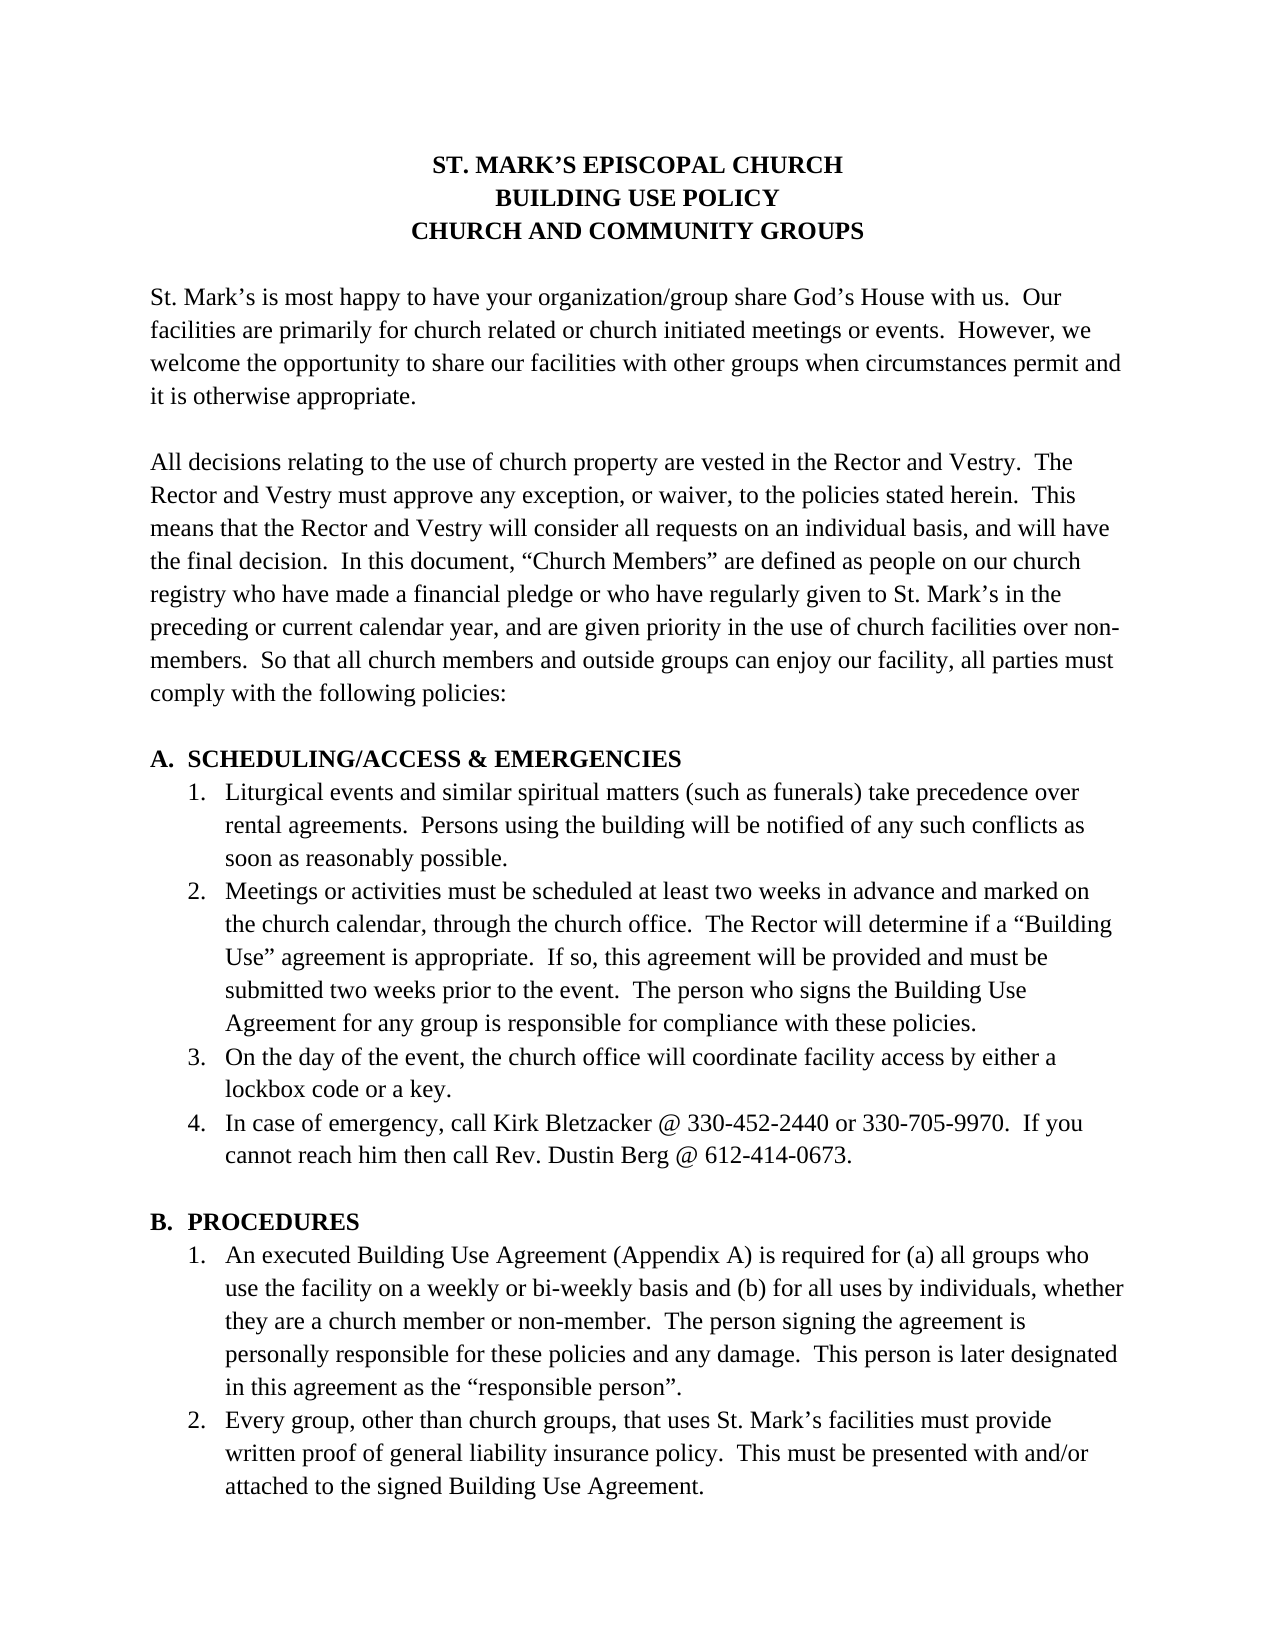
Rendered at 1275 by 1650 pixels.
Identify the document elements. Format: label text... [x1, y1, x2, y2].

list On the day of the event, the church office will coordinate facility access by either a lockbox code or a key. [187, 1042, 1125, 1103]
text ST. MARK’S EPISCOPAL CHURCH [150, 150, 1125, 179]
list Meetings or activities must be scheduled at least two weeks in advance and marked on the church calendar, through the church office. The Rector will determine if a “Building Use” agreement is appropriate. If so, this agreement will be provided and must be submitted two weeks prior to the event. The person who signs the Building Use Agreement for any group is responsible for compliance with these policies. [187, 876, 1125, 1037]
list Liturgical events and similar spiritual matters (such as funerals) take precedence over rental agreements. Persons using the building will be notified of any such conflicts as soon as reasonably possible. [187, 777, 1125, 872]
text All decisions relating to the use of church property are vested in the Rector and Vestry. The Rector and Vestry must approve any exception, or waiver, to the policies stated herein. This means that the Rector and Vestry will consider all requests on an individual basis, and will have the final decision. In this document, “Church Members” are defined as people on our church registry who have made a financial pledge or who have regularly given to St. Mark’s in the preceding or current calendar year, and are given priority in the use of church facilities over non-members. So that all church members and outside groups can enjoy our facility, all parties must comply with the following policies: [150, 447, 1125, 707]
list In case of emergency, call Kirk Bletzacker @ 330-452-2440 or 330-705-9970. If you cannot reach him then call Rev. Dustin Berg @ 612-414-0673. [187, 1108, 1125, 1169]
text St. Mark’s is most happy to have your organization/group share God’s House with us. Our facilities are primarily for church related or church initiated meetings or events. However, we welcome the opportunity to share our facilities with other groups when circumstances permit and it is otherwise appropriate. [150, 282, 1125, 410]
text BUILDING USE POLICY [150, 183, 1125, 212]
list An executed Building Use Agreement (Appendix A) is required for (a) all groups who use the facility on a weekly or bi-weekly basis and (b) for all uses by individuals, whether they are a church member or non-member. The person signing the agreement is personally responsible for these policies and any damage. This person is later designated in this agreement as the “responsible person”. [187, 1240, 1125, 1401]
text CHURCH AND COMMUNITY GROUPS [150, 216, 1125, 245]
list SCHEDULING/ACCESS & EMERGENCIES [150, 744, 1125, 773]
list Every group, other than church groups, that uses St. Mark’s facilities must provide written proof of general liability insurance policy. This must be presented with and/or attached to the signed Building Use Agreement. [187, 1405, 1125, 1499]
list PROCEDURES [150, 1207, 1125, 1235]
